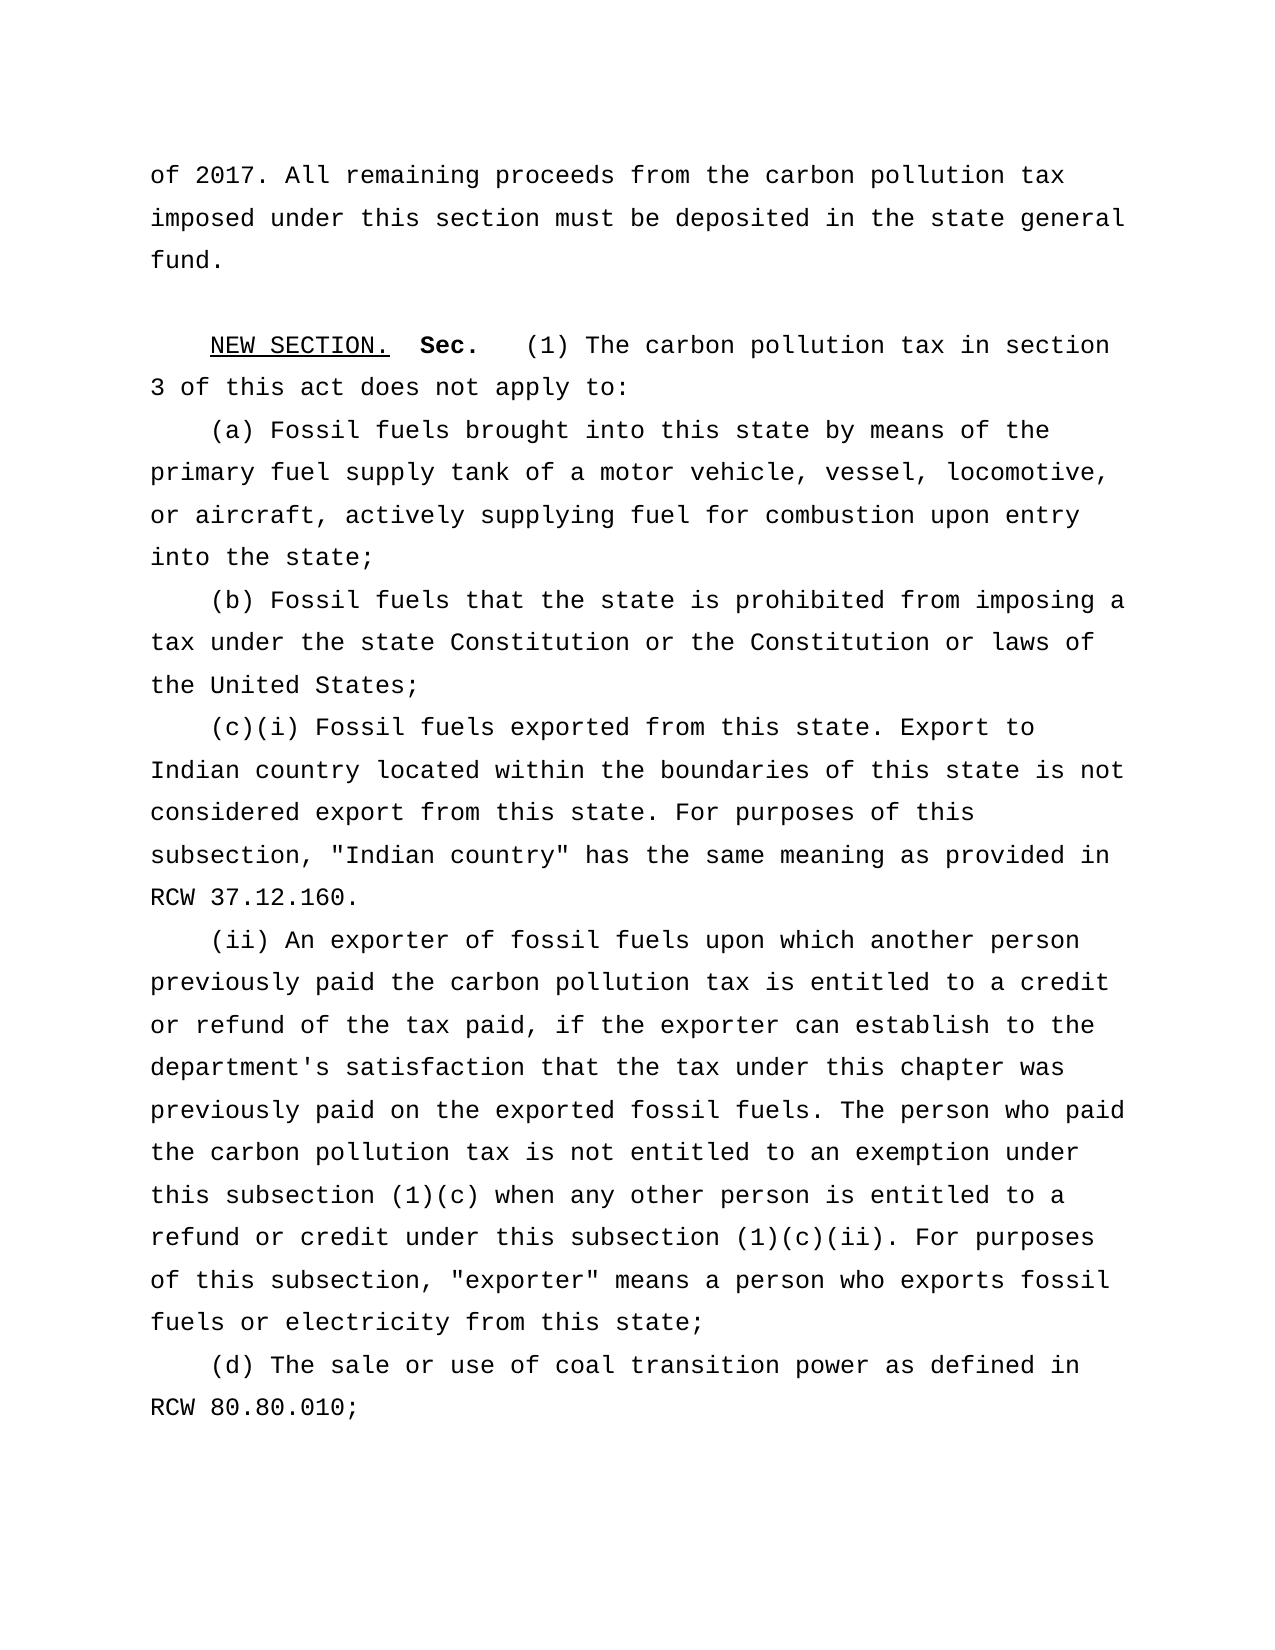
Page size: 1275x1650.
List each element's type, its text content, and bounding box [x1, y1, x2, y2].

text (b) Fossil fuels that the state is prohibited from imposing a tax under the state Constitution or the Constitution or laws of the United States; [150, 574, 1125, 702]
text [150, 150, 1125, 277]
text (d) The sale or use of coal transition power as defined in RCW 80.80.010; [150, 1339, 1125, 1424]
text (a) Fossil fuels brought into this state by means of the primary fuel supply tank of a motor vehicle, vessel, locomotive, or aircraft, actively supplying fuel for combustion upon entry into the state; [150, 404, 1125, 574]
text (ii) An exporter of fossil fuels upon which another person previously paid the carbon pollution tax is entitled to a credit or refund of the tax paid, if the exporter can establish to the department's satisfaction that the tax under this chapter was previously paid on the exported fossil fuels. The person who paid the carbon pollution tax is not entitled to an exemption under this subsection (1)(c) when any other person is entitled to a refund or credit under this subsection (1)(c)(ii). For purposes of this subsection, "exporter" means a person who exports fossil fuels or electricity from this state; [150, 914, 1125, 1339]
text (c)(i) Fossil fuels exported from this state. Export to Indian country located within the boundaries of this state is not considered export from this state. For purposes of this subsection, "Indian country" has the same meaning as provided in RCW 37.12.160. [150, 702, 1125, 914]
text NEW SECTION. Sec. (1) The carbon pollution tax in section 3 of this act does not apply to: [150, 319, 1125, 404]
